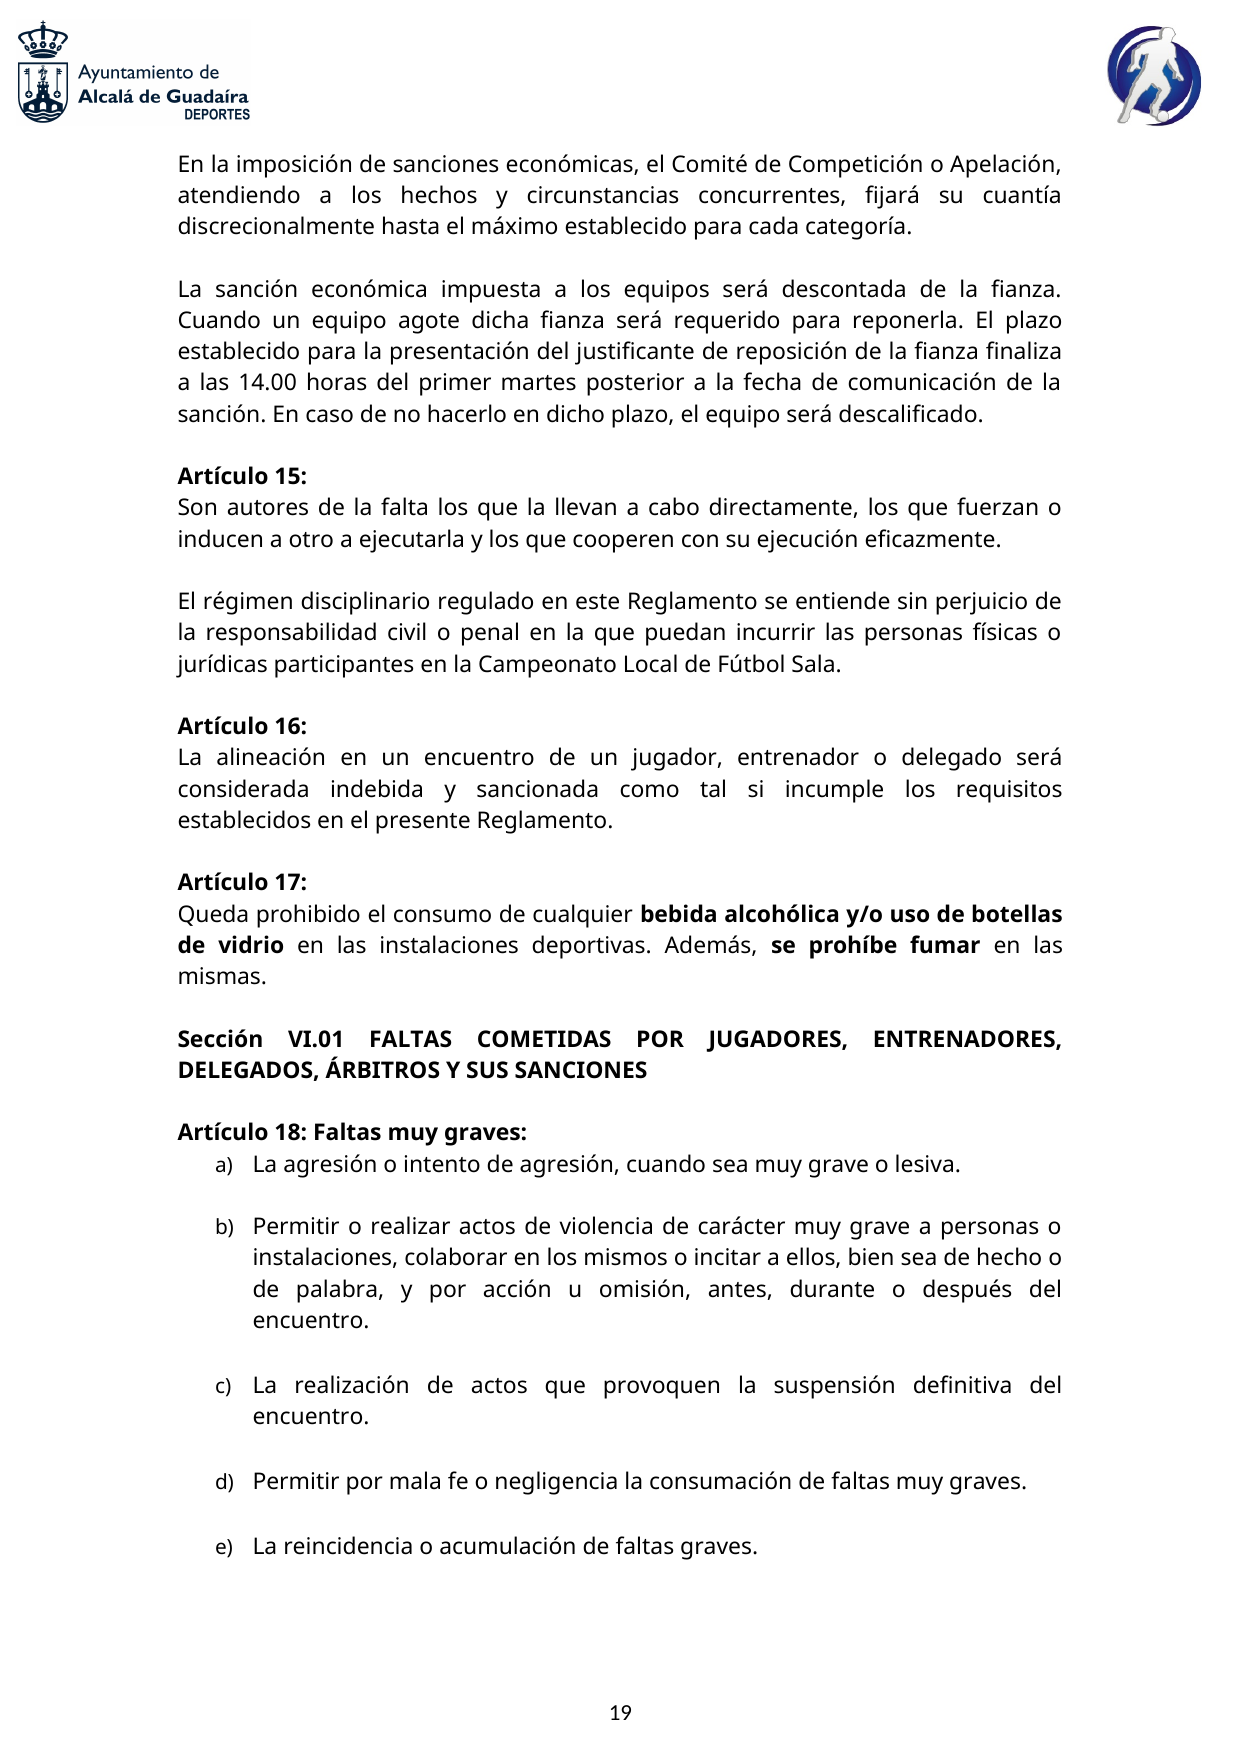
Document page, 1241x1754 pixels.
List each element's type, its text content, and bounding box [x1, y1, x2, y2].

list La reincidencia o acumulación de faltas graves. [215, 1530, 1063, 1561]
list Permitir por mala fe o negligencia la consumación de faltas muy graves. [215, 1465, 1063, 1496]
text La sanción económica impuesta a los equipos será descontada de la fianza. Cuando un equipo agote dicha fianza será requerido para reponerla. El plazo establecido para la presentación del justificante de reposición de la fianza finaliza a las 14.00 horas del primer martes posterior a la fecha de comunicación de la sanción. En caso de no hacerlo en dicho plazo, el equipo será descalificado. [177, 273, 1063, 429]
text En la imposición de sanciones económicas, el Comité de Competición o Apelación, atendiendo a los hechos y circunstancias concurrentes, fijará su cuantía discrecionalmente hasta el máximo establecido para cada categoría. [177, 148, 1063, 241]
text La alineación en un encuentro de un jugador, entrenador o delegado será considerada indebida y sancionada como tal si incumple los requisitos establecidos en el presente Reglamento. [177, 741, 1063, 835]
text Artículo 17: [177, 866, 1063, 898]
text Son autores de la falta los que la llevan a cabo directamente, los que fuerzan o inducen a otro a ejecutarla y los que cooperen con su ejecución eficazmente. [177, 491, 1063, 554]
list Permitir o realizar actos de violencia de carácter muy grave a personas o instalaciones, colaborar en los mismos o incitar a ellos, bien sea de hecho o de palabra, y por acción u omisión, antes, durante o después del encuentro. [215, 1210, 1063, 1335]
list La realización de actos que provoquen la suspensión definitiva del encuentro. [215, 1369, 1063, 1431]
text El régimen disciplinario regulado en este Reglamento se entiende sin perjuicio de la responsabilidad civil o penal en la que puedan incurrir las personas físicas o jurídicas participantes en la Campeonato Local de Fútbol Sala. [177, 585, 1063, 679]
text Artículo 18: Faltas muy graves: [177, 1116, 1063, 1148]
text Queda prohibido el consumo de cualquier bebida alcohólica y/o uso de botellas de vidrio en las instalaciones deportivas. Además, se prohíbe fumar en las mismas. [177, 898, 1063, 991]
text Artículo 16: [177, 710, 1063, 741]
picture [16, 19, 252, 126]
text Artículo 15: [177, 460, 1063, 491]
list La agresión o intento de agresión, cuando sea muy grave o lesiva. [215, 1148, 1063, 1179]
text Sección VI.01 FALTAS COMETIDAS POR JUGADORES, ENTRENADORES, DELEGADOS, ÁRBITROS Y SUS SANCIONES [177, 1023, 1063, 1085]
picture [1105, 24, 1203, 128]
